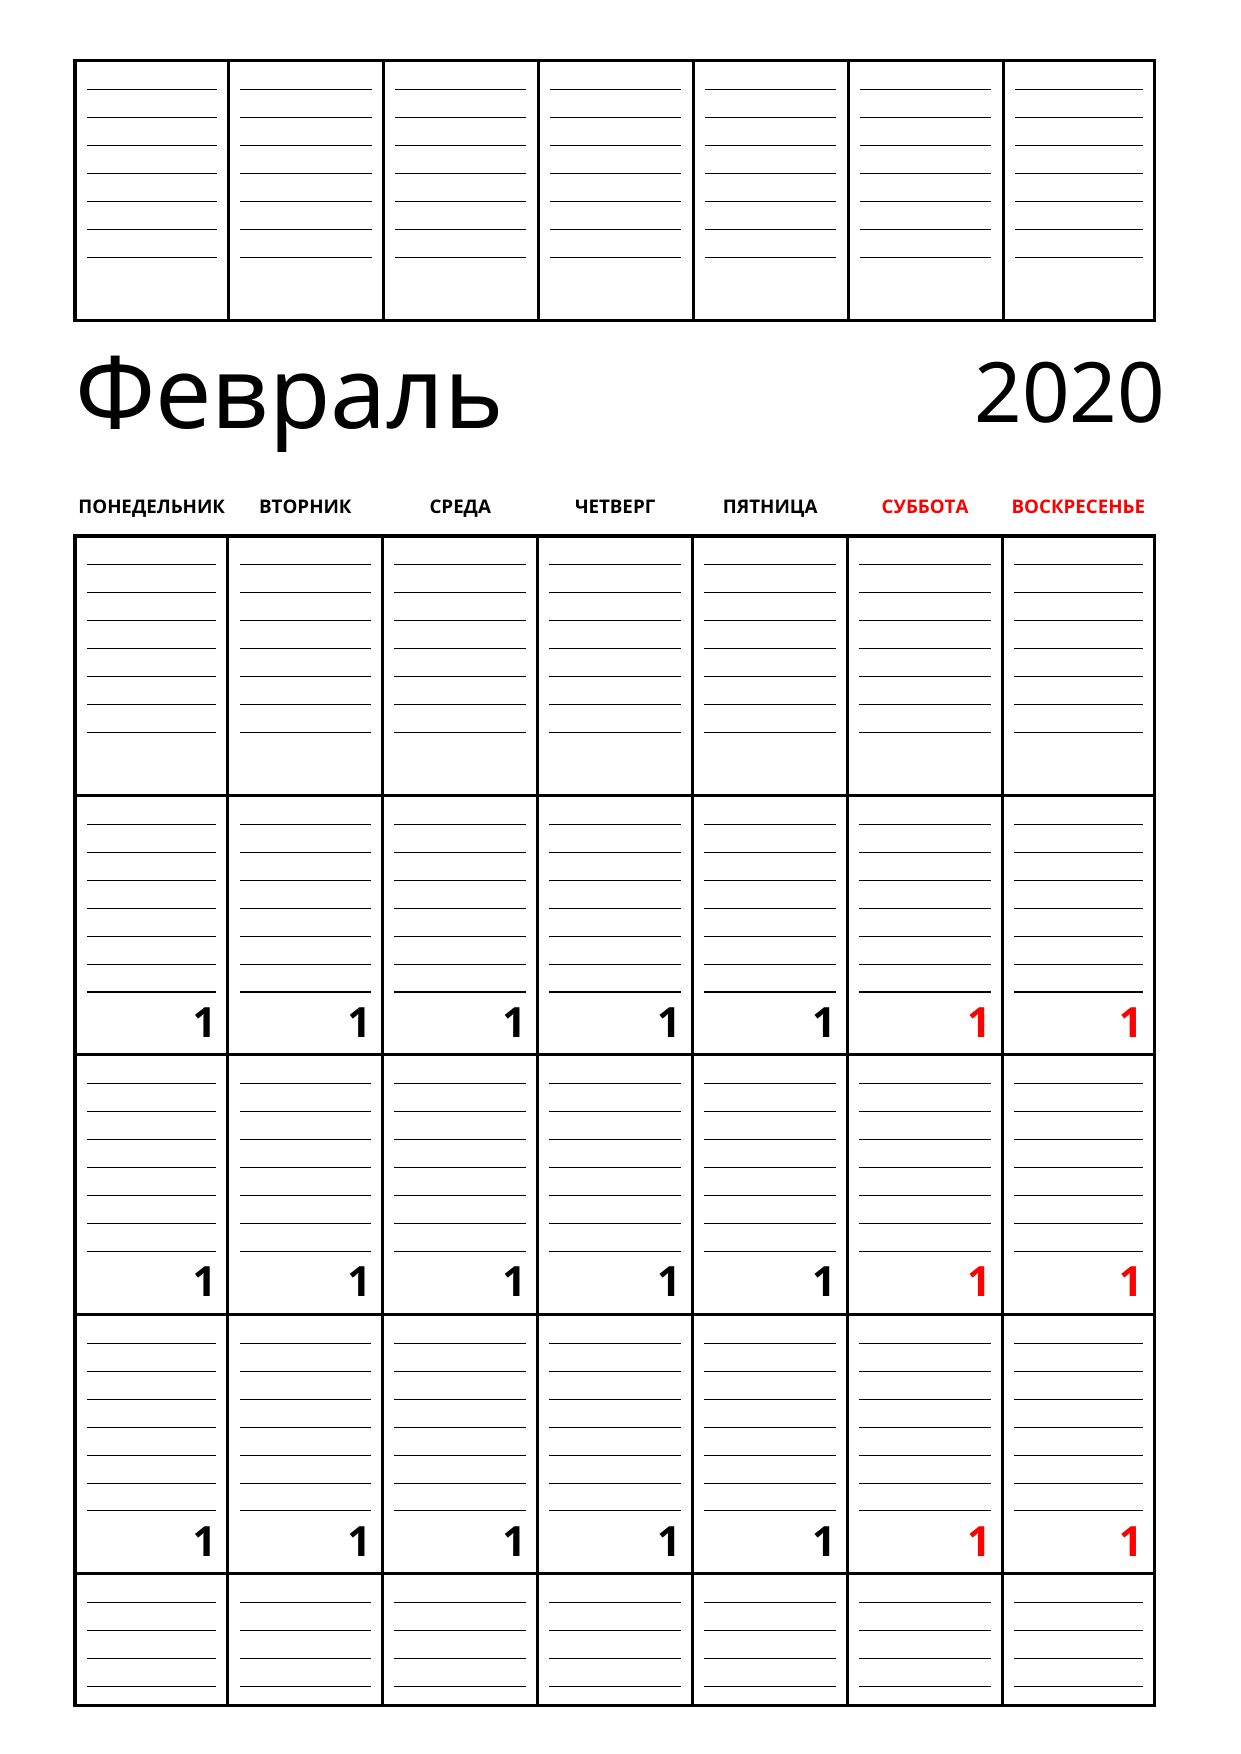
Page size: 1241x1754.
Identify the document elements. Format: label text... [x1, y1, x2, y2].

table_cell [385, 62, 537, 318]
table_cell 29 [849, 1575, 1001, 1703]
table_header ВОСКРЕСЕНЬЕ [1002, 475, 1154, 534]
table_cell 4 [229, 797, 381, 1053]
table_cell 22 [849, 1316, 1001, 1572]
table_cell [229, 538, 381, 794]
table_cell 2 [1004, 538, 1153, 794]
table_cell 16 [1004, 1056, 1153, 1313]
table_cell 12 [384, 1056, 536, 1313]
table_cell 5 [384, 797, 536, 1053]
table_cell 26 [384, 1575, 536, 1703]
table_cell 7 [694, 797, 846, 1053]
table_cell 23 [1004, 1316, 1153, 1572]
table_cell 11 [229, 1056, 381, 1313]
table_cell 6 [539, 797, 691, 1053]
table_cell 20 [539, 1316, 691, 1572]
table_cell 27 [539, 1575, 691, 1703]
table_cell 19 [384, 1316, 536, 1572]
table_cell 8 [849, 797, 1001, 1053]
table_cell [77, 62, 227, 318]
table_cell [77, 538, 226, 794]
table_cell [230, 62, 382, 318]
table_cell [850, 62, 1002, 318]
table_header 2020 [620, 322, 1165, 472]
table_cell 3 [77, 797, 226, 1053]
table_cell 1 [849, 538, 1001, 794]
table_cell [1004, 1575, 1153, 1703]
table_header ПЯТНИЦА [693, 475, 847, 534]
table_cell 21 [694, 1316, 846, 1572]
table_cell 9 [1004, 797, 1153, 1053]
table_header ПОНЕДЕЛЬНИК [75, 475, 228, 534]
table_cell [540, 62, 692, 318]
table_cell 14 [694, 1056, 846, 1313]
table_header ВТОРНИК [228, 475, 382, 534]
table_header СУББОТА [848, 475, 1002, 534]
table_cell 25 [229, 1575, 381, 1703]
table_cell [695, 62, 847, 318]
table_cell 24 [77, 1575, 226, 1703]
table_cell [384, 538, 536, 794]
table_cell 28 [694, 1575, 846, 1703]
table_header ЧЕТВЕРГ [538, 475, 692, 534]
table_cell 15 [849, 1056, 1001, 1313]
table_cell 17 [77, 1316, 226, 1572]
table_cell [694, 538, 846, 794]
table_header СРЕДА [383, 475, 537, 534]
table_cell 10 [77, 1056, 226, 1313]
table_cell 18 [229, 1316, 381, 1572]
table_cell [539, 538, 691, 794]
table_cell 13 [539, 1056, 691, 1313]
table_cell [1005, 62, 1153, 318]
table_header Февраль [75, 322, 620, 472]
